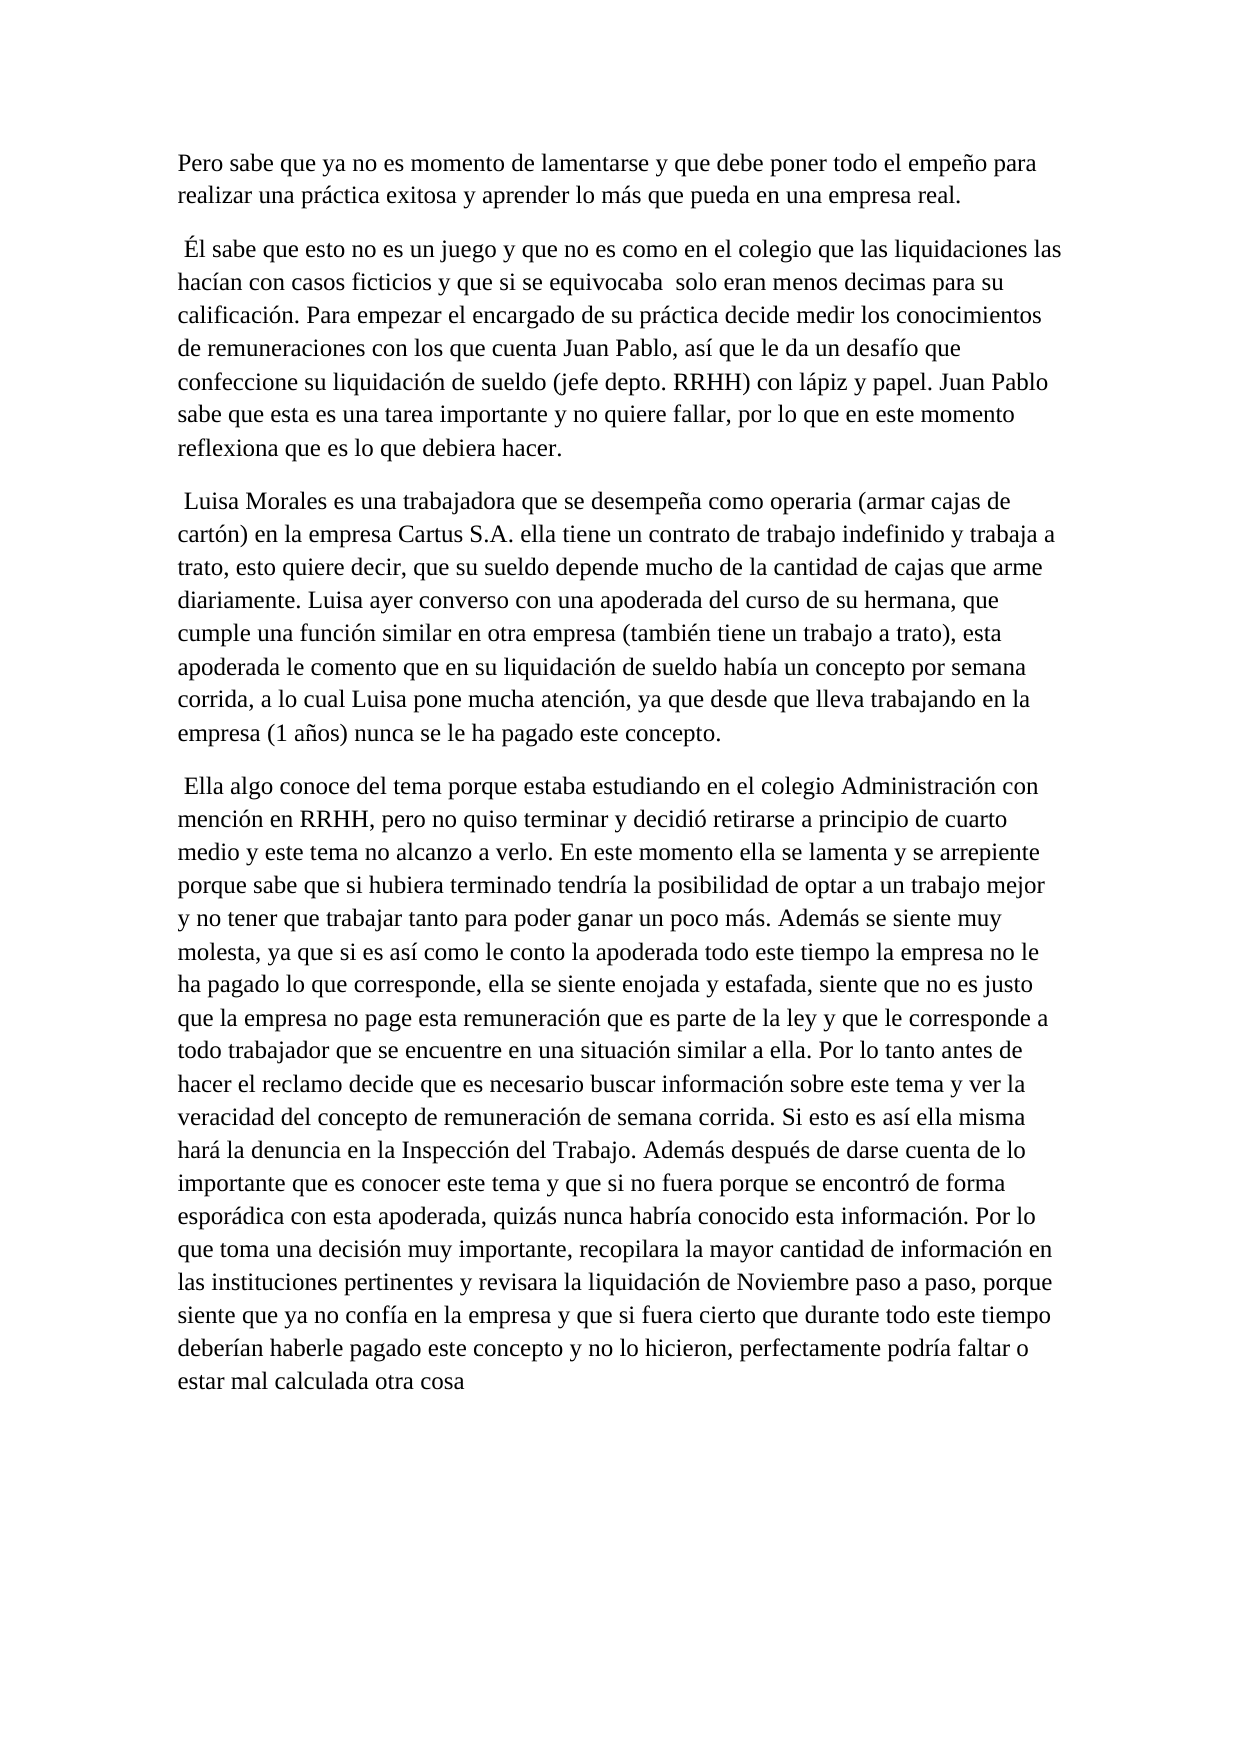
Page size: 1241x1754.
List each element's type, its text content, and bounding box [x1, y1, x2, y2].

text Él sabe que esto no es un juego y que no es como en el colegio que las liquidaciones las hacían con casos ficticios y que si se equivocaba solo eran menos decimas para su calificación. Para empezar el encargado de su práctica decide medir los conocimientos de remuneraciones con los que cuenta Juan Pablo, así que le da un desafío que confeccione su liquidación de sueldo (jefe depto. RRHH) con lápiz y papel. Juan Pablo sabe que esta es una tarea importante y no quiere fallar, por lo que en este momento reflexiona que es lo que debiera hacer. [177, 234, 1063, 461]
text Ella algo conoce del tema porque estaba estudiando en el colegio Administración con mención en RRHH, pero no quiso terminar y decidió retirarse a principio de cuarto medio y este tema no alcanzo a verlo. En este momento ella se lamenta y se arrepiente porque sabe que si hubiera terminado tendría la posibilidad de optar a un trabajo mejor y no tener que trabajar tanto para poder ganar un poco más. Además se siente muy molesta, ya que si es así como le conto la apoderada todo este tiempo la empresa no le ha pagado lo que corresponde, ella se siente enojada y estafada, siente que no es justo que la empresa no page esta remuneración que es parte de la ley y que le corresponde a todo trabajador que se encuentre en una situación similar a ella. Por lo tanto antes de hacer el reclamo decide que es necesario buscar información sobre este tema y ver la veracidad del concepto de remuneración de semana corrida. Si esto es así ella misma hará la denuncia en la Inspección del Trabajo. Además después de darse cuenta de lo importante que es conocer este tema y que si no fuera porque se encontró de forma esporádica con esta apoderada, quizás nunca habría conocido esta información. Por lo que toma una decisión muy importante, recopilara la mayor cantidad de información en las instituciones pertinentes y revisara la liquidación de Noviembre paso a paso, porque siente que ya no confía en la empresa y que si fuera cierto que durante todo este tiempo deberían haberle pagado este concepto y no lo hicieron, perfectamente podría faltar o estar mal calculada otra cosa [177, 771, 1063, 1394]
text Luisa Morales es una trabajadora que se desempeña como operaria (armar cajas de cartón) en la empresa Cartus S.A. ella tiene un contrato de trabajo indefinido y trabaja a trato, esto quiere decir, que su sueldo depende mucho de la cantidad de cajas que arme diariamente. Luisa ayer converso con una apoderada del curso de su hermana, que cumple una función similar en otra empresa (también tiene un trabajo a trato), esta apoderada le comento que en su liquidación de sueldo había un concepto por semana corrida, a lo cual Luisa pone mucha atención, ya que desde que lleva trabajando en la empresa (1 años) nunca se le ha pagado este concepto. [177, 486, 1063, 746]
text Pero sabe que ya no es momento de lamentarse y que debe poner todo el empeño para realizar una práctica exitosa y aprender lo más que pueda en una empresa real. [177, 148, 1063, 209]
